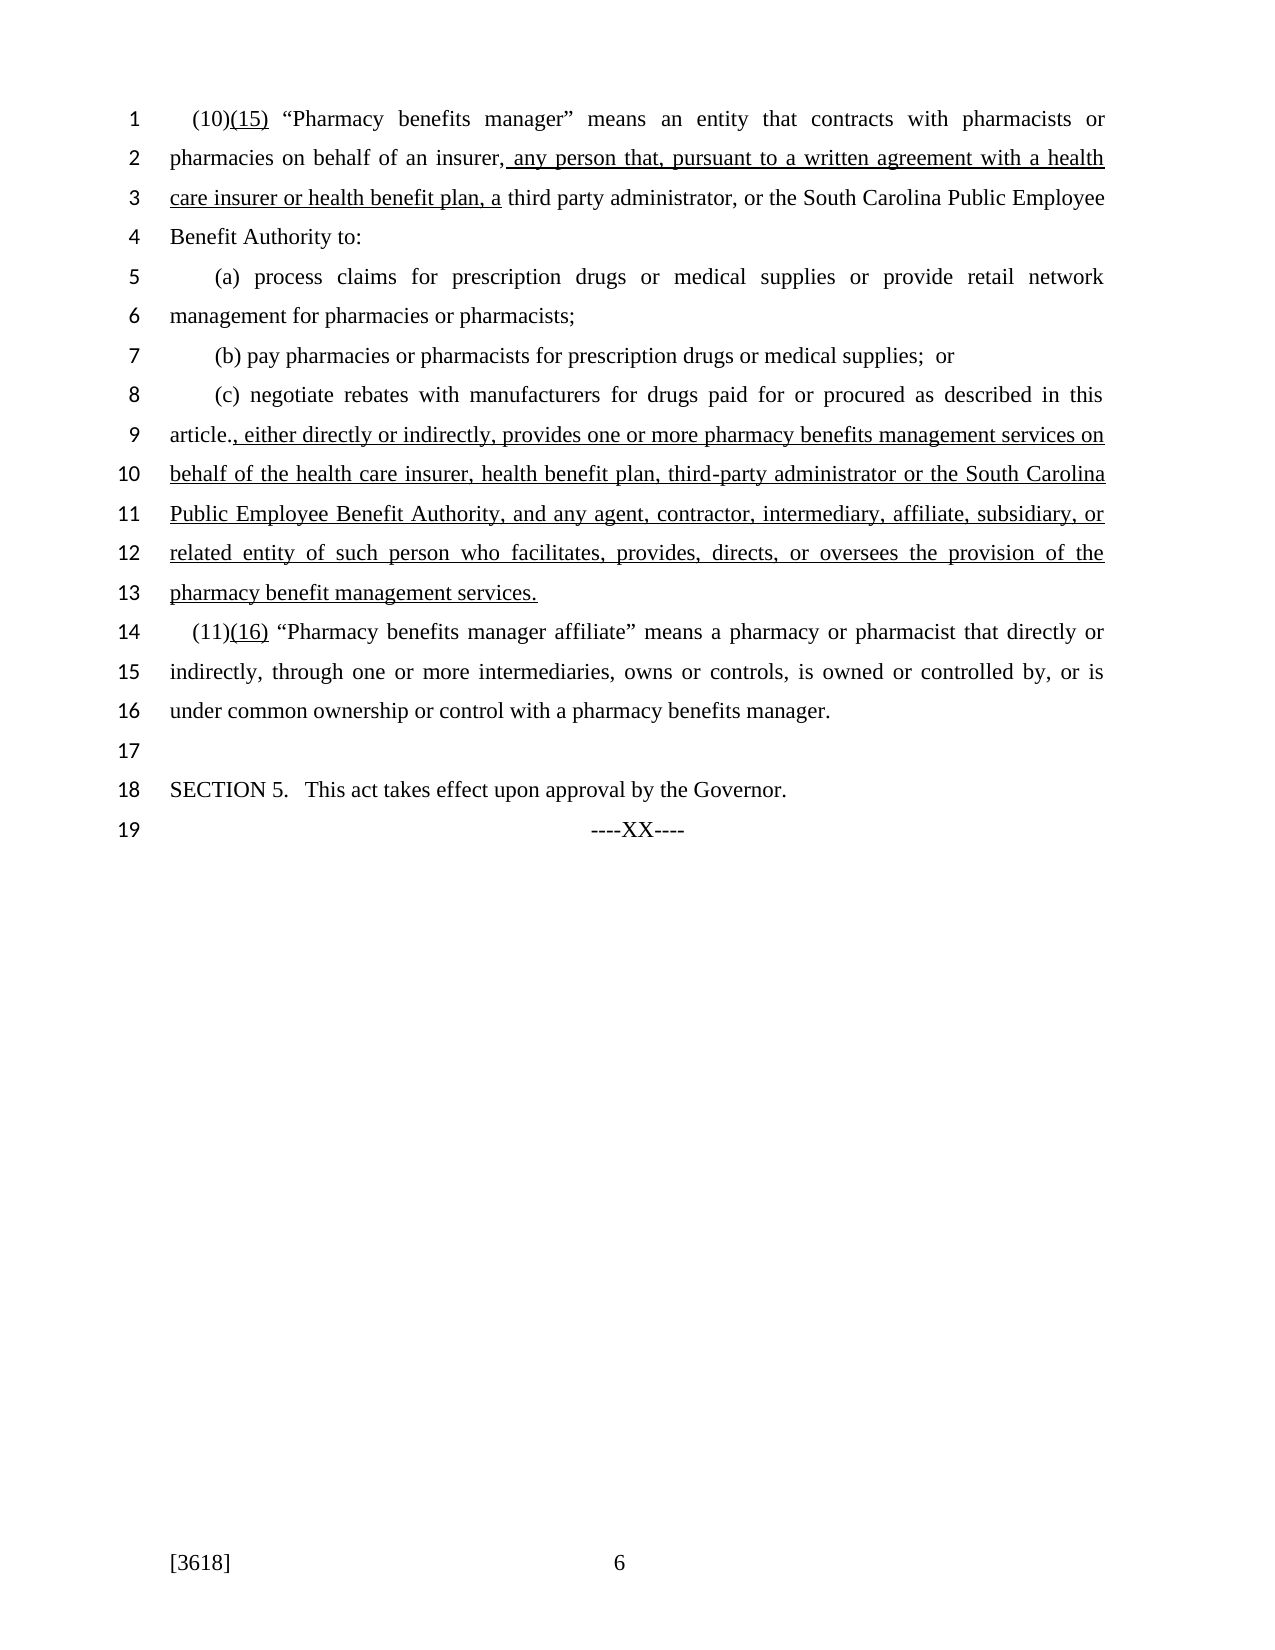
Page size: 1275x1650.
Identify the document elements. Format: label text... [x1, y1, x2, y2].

text SECTION 5. This act takes effect upon approval by the Governor. [169, 776, 1106, 802]
text (c) negotiate rebates with manufacturers for drugs paid for or procured as described in this article., either directly or indirectly, provides one or more pharmacy benefits management services on behalf of the health care insurer, health benefit plan, third-party administrator or the South Carolina Public Employee Benefit Authority, and any agent, contractor, intermediary, affiliate, subsidiary, or related entity of such person who facilitates, provides, directs, or oversees the provision of the pharmacy benefit management services. [169, 381, 1106, 483]
text ----XX---- [169, 816, 1106, 842]
text (10)(15) “Pharmacy benefits manager” means an entity that contracts with pharmacists or pharmacies on behalf of an insurer, any person that, pursuant to a written agreement with a health care insurer or health benefit plan, a third party administrator, or the South Carolina Public Employee Benefit Authority to: [169, 105, 1106, 250]
text (c) negotiate rebates with manufacturers for drugs paid for or procured as described in this article., either directly or indirectly, provides one or more pharmacy benefits management services on behalf of the health care insurer, health benefit plan, third-party administrator or the South Carolina Public Employee Benefit Authority, and any agent, contractor, intermediary, affiliate, subsidiary, or related entity of such person who facilitates, provides, directs, or oversees the provision of the pharmacy benefit management services. [169, 484, 1106, 605]
text (11)(16) “Pharmacy benefits manager affiliate” means a pharmacy or pharmacist that directly or indirectly, through one or more intermediaries, owns or controls, is owned or controlled by, or is under common ownership or control with a pharmacy benefits manager. [169, 618, 1106, 723]
text (a) process claims for prescription drugs or medical supplies or provide retail network management for pharmacies or pharmacists; [169, 263, 1106, 329]
text (b) pay pharmacies or pharmacists for prescription drugs or medical supplies; or [169, 342, 1106, 368]
